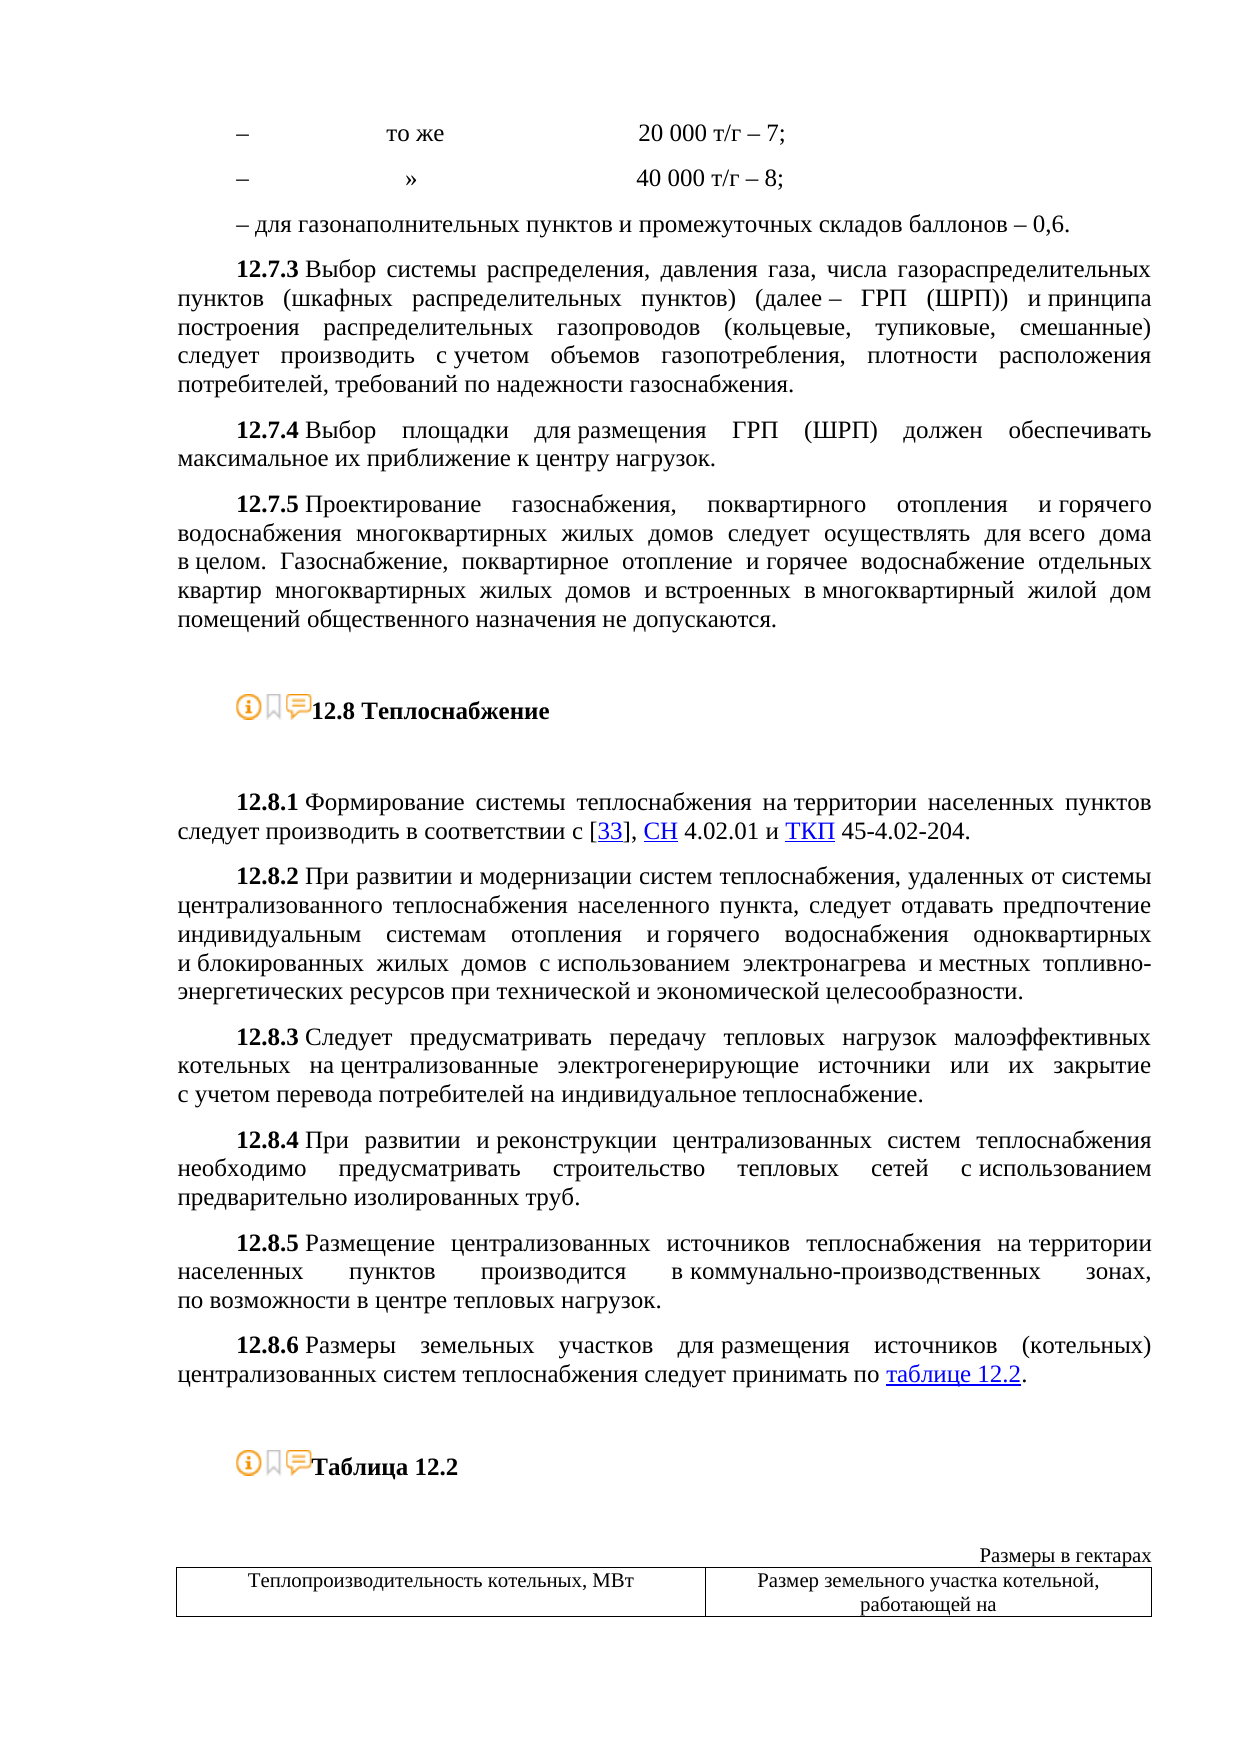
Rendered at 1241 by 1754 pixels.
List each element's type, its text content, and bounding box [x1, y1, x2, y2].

text 12.8.2 При развитии и модернизации систем теплоснабжения, удаленных от системы централизованного теплоснабжения населенного пункта, следует отдавать предпочтение индивидуальным системам отопления и горячего водоснабжения одноквартирных и блокированных жилых домов с использованием электронагрева и местных топливно-энергетических ресурсов при технической и экономической целесообразности. [177, 861, 1152, 1005]
text 12.8.5 Размещение централизованных источников теплоснабжения на территории населенных пунктов производится в коммунально-производственных зонах, по возможности в центре тепловых нагрузок. [177, 1228, 1152, 1314]
text – для газонаполнительных пунктов и промежуточных складов баллонов – 0,6. [177, 209, 1152, 238]
text Таблица 12.2 [177, 1450, 1152, 1481]
text 12.7.4 Выбор площадки для размещения ГРП (ШРП) должен обеспечивать максимальное их приближение к центру нагрузок. [177, 415, 1152, 472]
text 12.7.5 Проектирование газоснабжения, поквартирного отопления и горячего водоснабжения многоквартирных жилых домов следует осуществлять для всего дома в целом. Газоснабжение, поквартирное отопление и горячее водоснабжение отдельных квартир многоквартирных жилых домов и встроенных в многоквартирный жилой дом помещений общественного назначения не допускаются. [177, 489, 1152, 633]
text Размеры в гектарах [177, 1543, 1152, 1567]
text 12.8 Теплоснабжение [177, 695, 1152, 725]
text – то же 20 000 т/г – 7; [177, 118, 1152, 147]
text 12.8.1 Формирование системы теплоснабжения на территории населенных пунктов следует производить в соответствии с [33], СН 4.02.01 и ТКП 45-4.02-204. [177, 787, 1152, 845]
text 12.8.6 Размеры земельных участков для размещения источников (котельных) централизованных систем теплоснабжения следует принимать по таблице 12.2. [177, 1331, 1152, 1388]
picture [236, 694, 312, 720]
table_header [177, 1568, 705, 1616]
picture [236, 1450, 312, 1476]
table_header Размер земельного участка котельной, работающей на [706, 1568, 1151, 1616]
text 12.7.3 Выбор системы распределения, давления газа, числа газораспределительных пунктов (шкафных распределительных пунктов) (далее – ГРП (ШРП)) и принципа построения распределительных газопроводов (кольцевые, тупиковые, смешанные) следует производить с учетом объемов газопотребления, плотности расположения потребителей, требований по надежности газоснабжения. [177, 254, 1152, 398]
text 12.8.3 Следует предусматривать передачу тепловых нагрузок малоэффективных котельных на централизованные электрогенерирующие источники или их закрытие с учетом перевода потребителей на индивидуальное теплоснабжение. [177, 1022, 1152, 1108]
text – » 40 000 т/г – 8; [177, 163, 1152, 192]
text 12.8.4 При развитии и реконструкции централизованных систем теплоснабжения необходимо предусматривать строительство тепловых сетей с использованием предварительно изолированных труб. [177, 1125, 1152, 1211]
